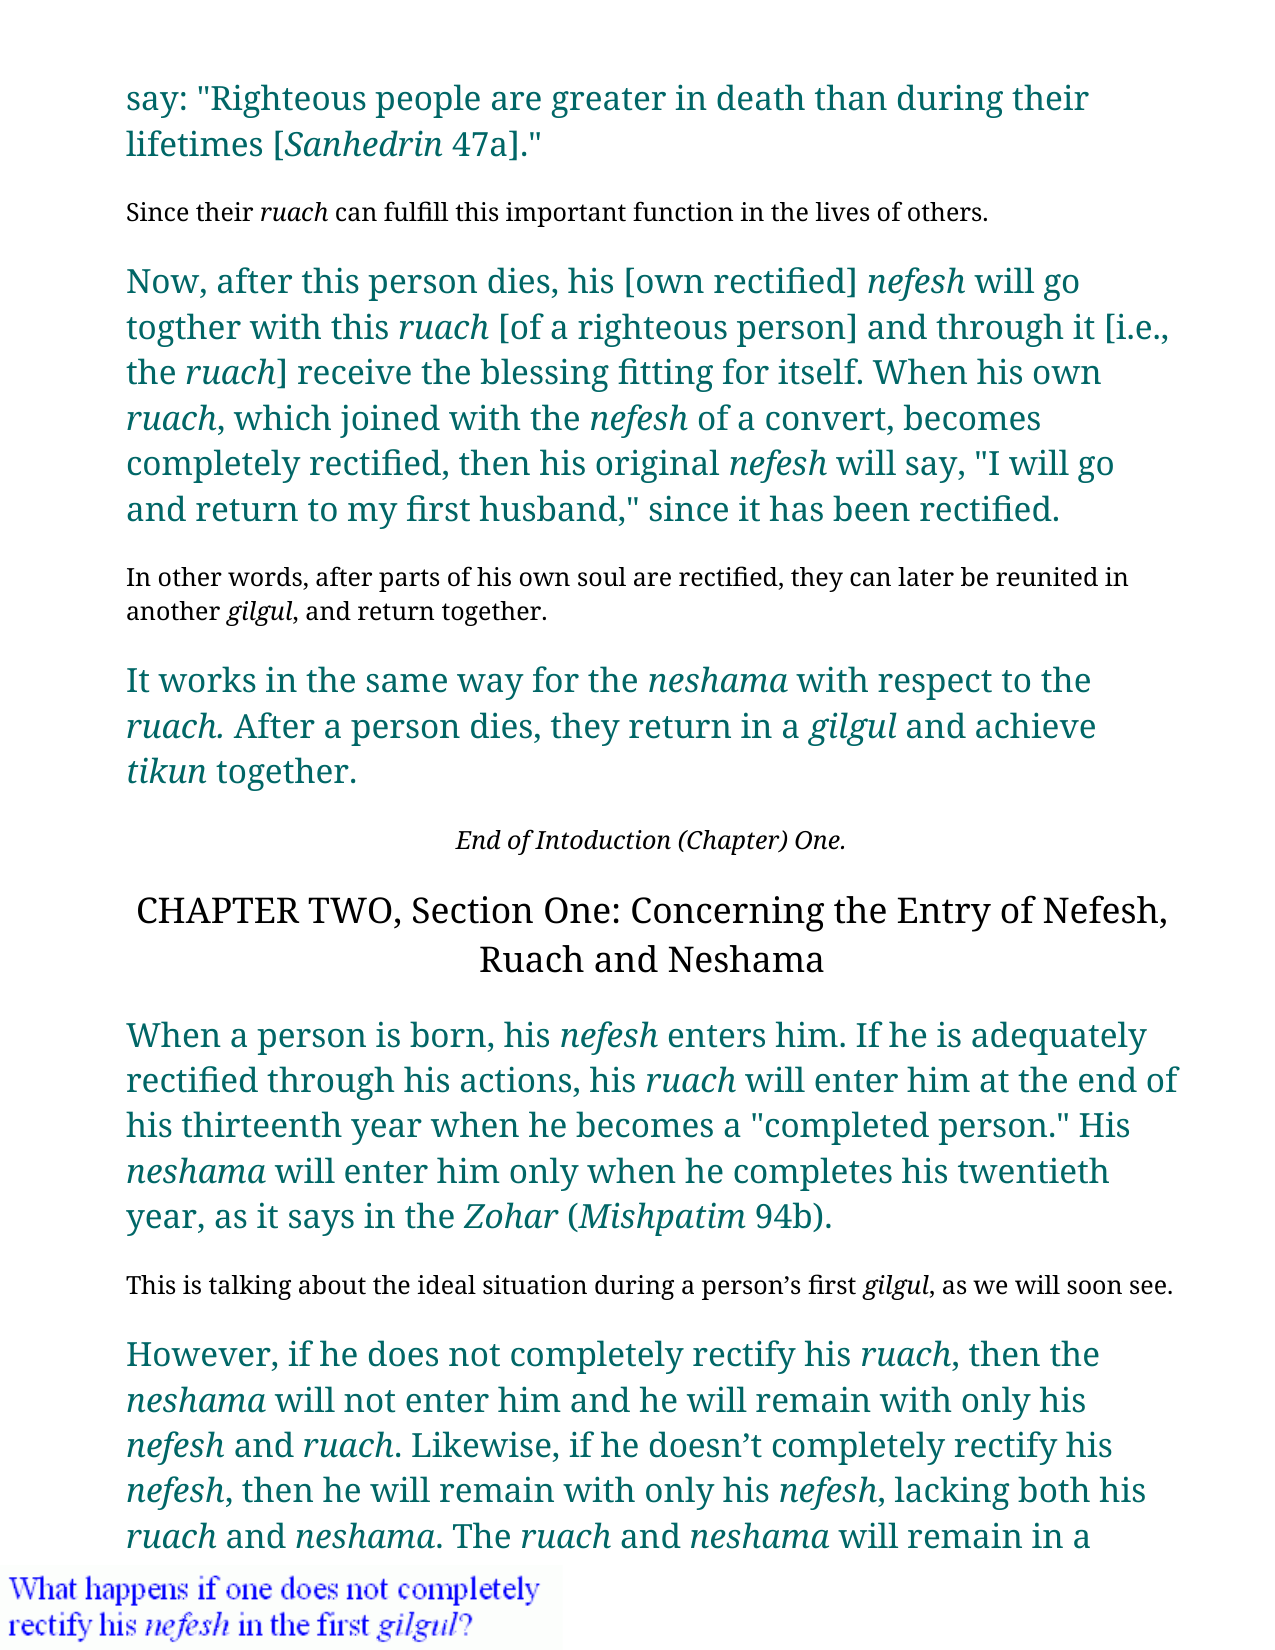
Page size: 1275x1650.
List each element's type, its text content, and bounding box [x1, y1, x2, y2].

text It works in the same way for the neshama with respect to the ruach. After a person dies, they return in a gilgul and achieve tikun together. [126, 657, 1179, 793]
picture [0, 1565, 563, 1650]
text Now, after this person dies, his [own rectified] nefesh will go togther with this ruach [of a righteous person] and through it [i.e., the ruach] receive the blessing fitting for itself. When his own ruach, which joined with the nefesh of a convert, becomes completely rectified, then his original nefesh will say, "I will go and return to my first husband," since it has been rectified. [126, 258, 1179, 531]
text This is talking about the ideal situation during a person’s first gilgul, as we will soon see. [126, 1268, 1179, 1302]
text End of Intoduction (Chapter) One. [126, 823, 1179, 857]
text When a person is born, his nefesh enters him. If he is adequately rectified through his actions, his ruach will enter him at the end of his thirteenth year when he becomes a "completed person." His neshama will enter him only when he completes his twentieth year, as it says in the Zohar (Mishpatim 94b). [126, 1011, 1179, 1238]
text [126, 1331, 1179, 1558]
text CHAPTER TWO, Section One: Concerning the Entry of Nefesh, Ruach and Neshama [126, 886, 1179, 982]
text In other words, after parts of his own soul are rectified, they can later be reunited in another gilgul, and return together. [126, 560, 1179, 628]
text Since their ruach can fulfill this important function in the lives of others. [126, 195, 1179, 229]
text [126, 75, 1179, 166]
